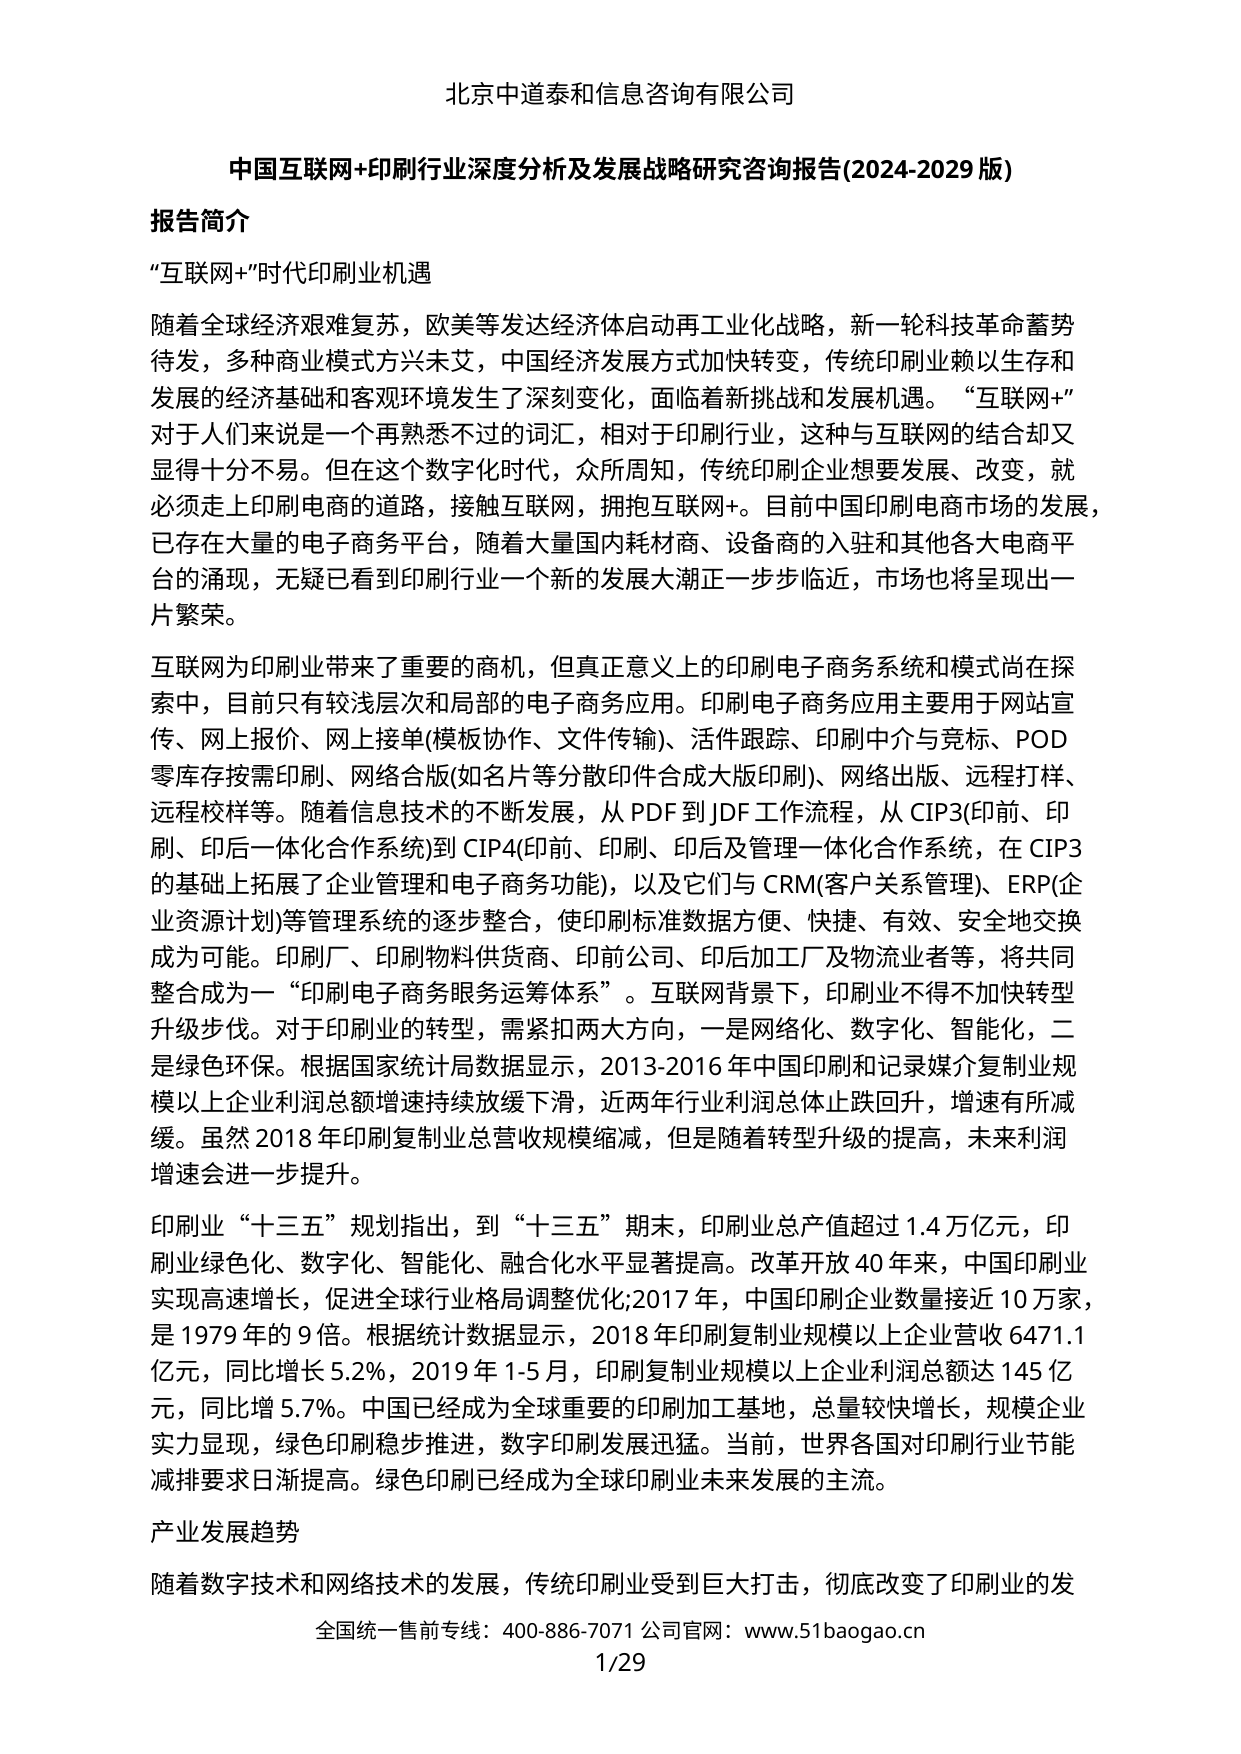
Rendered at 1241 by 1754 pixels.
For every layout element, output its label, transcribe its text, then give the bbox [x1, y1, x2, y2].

text “互联网+”时代印刷业机遇 [150, 254, 1090, 290]
text 印刷业“十三五”规划指出，到“十三五”期末，印刷业总产值超过1.4万亿元，印刷业绿色化、数字化、智能化、融合化水平显著提高。改革开放40年来，中国印刷业实现高速增长，促进全球行业格局调整优化;2017年，中国印刷企业数量接近10万家，是1979年的9倍。根据统计数据显示，2018年印刷复制业规模以上企业营收6471.1亿元，同比增长5.2%，2019年1-5月，印刷复制业规模以上企业利润总额达145亿元，同比增5.7%。中国已经成为全球重要的印刷加工基地，总量较快增长，规模企业实力显现，绿色印刷稳步推进，数字印刷发展迅猛。当前，世界各国对印刷行业节能减排要求日渐提高。绿色印刷已经成为全球印刷业未来发展的主流。 [150, 1207, 1090, 1497]
text 产业发展趋势 [150, 1512, 1090, 1549]
text 报告简介 [150, 202, 1090, 238]
text 中国互联网+印刷行业深度分析及发展战略研究咨询报告(2024-2029版) [150, 150, 1090, 186]
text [150, 1564, 1090, 1601]
text 互联网为印刷业带来了重要的商机，但真正意义上的印刷电子商务系统和模式尚在探索中，目前只有较浅层次和局部的电子商务应用。印刷电子商务应用主要用于网站宣传、网上报价、网上接单(模板协作、文件传输)、活件跟踪、印刷中介与竞标、POD零库存按需印刷、网络合版(如名片等分散印件合成大版印刷)、网络出版、远程打样、远程校样等。随着信息技术的不断发展，从PDF到JDF工作流程，从CIP3(印前、印刷、印后一体化合作系统)到CIP4(印前、印刷、印后及管理一体化合作系统，在CIP3的基础上拓展了企业管理和电子商务功能)，以及它们与CRM(客户关系管理)、ERP(企业资源计划)等管理系统的逐步整合，使印刷标准数据方便、快捷、有效、安全地交换成为可能。印刷厂、印刷物料供货商、印前公司、印后加工厂及物流业者等，将共同整合成为一“印刷电子商务眼务运筹体系”。互联网背景下，印刷业不得不加快转型升级步伐。对于印刷业的转型，需紧扣两大方向，一是网络化、数字化、智能化，二是绿色环保。根据国家统计局数据显示，2013-2016年中国印刷和记录媒介复制业规模以上企业利润总额增速持续放缓下滑，近两年行业利润总体止跌回升，增速有所减缓。虽然2018年印刷复制业总营收规模缩减，但是随着转型升级的提高，未来利润增速会进一步提升。 [150, 647, 1090, 1191]
text 随着全球经济艰难复苏，欧美等发达经济体启动再工业化战略，新一轮科技革命蓄势待发，多种商业模式方兴未艾，中国经济发展方式加快转变，传统印刷业赖以生存和发展的经济基础和客观环境发生了深刻变化，面临着新挑战和发展机遇。“互联网+”对于人们来说是一个再熟悉不过的词汇，相对于印刷行业，这种与互联网的结合却又显得十分不易。但在这个数字化时代，众所周知，传统印刷企业想要发展、改变，就必须走上印刷电商的道路，接触互联网，拥抱互联网+。目前中国印刷电商市场的发展，已存在大量的电子商务平台，随着大量国内耗材商、设备商的入驻和其他各大电商平台的涌现，无疑已看到印刷行业一个新的发展大潮正一步步临近，市场也将呈现出一片繁荣。 [150, 306, 1090, 632]
